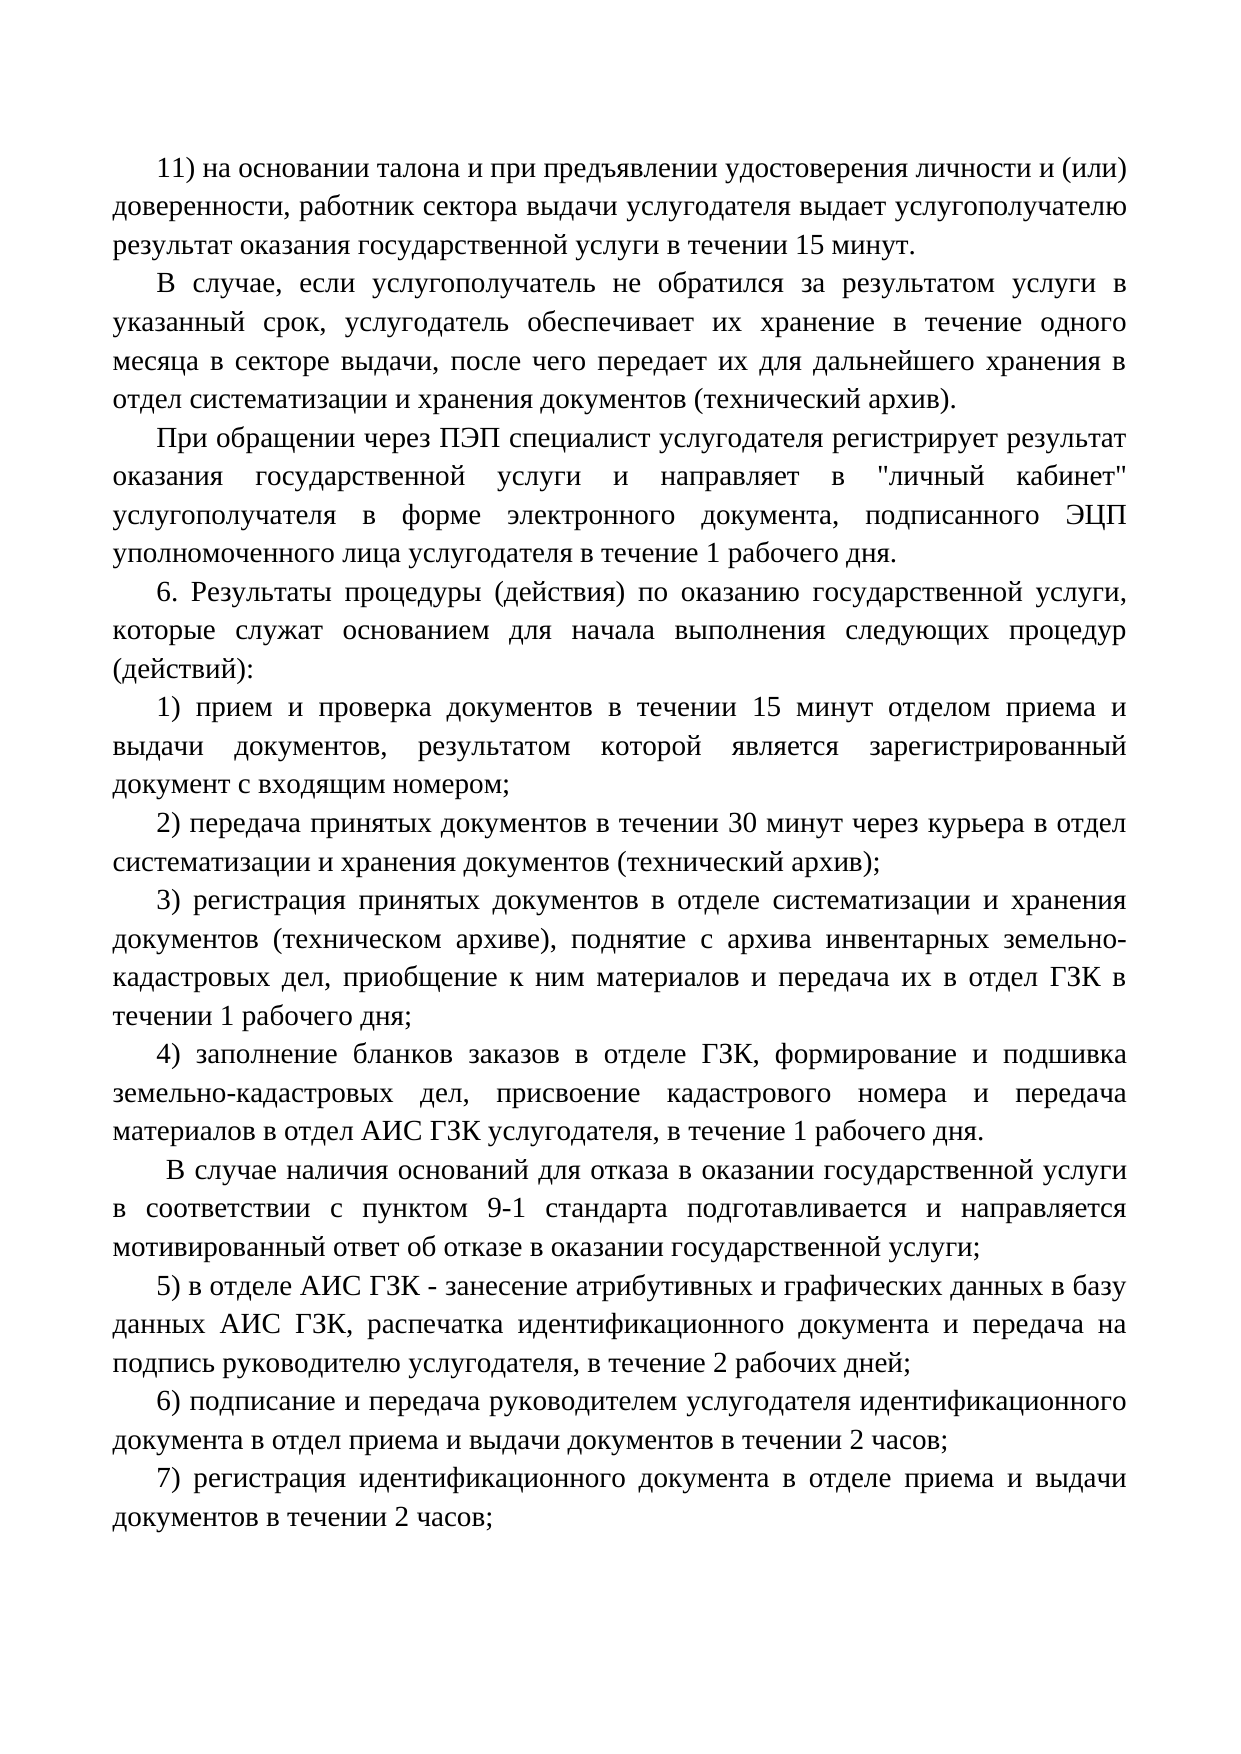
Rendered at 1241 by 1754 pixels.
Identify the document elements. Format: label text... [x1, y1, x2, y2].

text 2) передача принятых документов в течении 30 минут через курьера в отдел систематизации и хранения документов (технический архив); [112, 805, 1128, 877]
text 6. Результаты процедуры (действия) по оказанию государственной услуги, которые служат основанием для начала выполнения следующих процедур (действий): [112, 574, 1128, 684]
text При обращении через ПЭП специалист услугодателя регистрирует результат оказания государственной услуги и направляет в "личный кабинет" услугополучателя в форме электронного документа, подписанного ЭЦП уполномоченного лица услугодателя в течение 1 рабочего дня. [112, 420, 1128, 569]
text 1) прием и проверка документов в течении 15 минут отделом приема и выдачи документов, результатом которой является зарегистрированный документ с входящим номером; [112, 689, 1128, 800]
text В случае, если услугополучатель не обратился за результатом услуги в указанный срок, услугодатель обеспечивает их хранение в течение одного месяца в секторе выдачи, после чего передает их для дальнейшего хранения в отдел систематизации и хранения документов (технический архив). [112, 266, 1128, 415]
text 6) подписание и передача руководителем услугодателя идентификационного документа в отдел приема и выдачи документов в течении 2 часов; [112, 1383, 1128, 1455]
text 5) в отделе АИС ГЗК - занесение атрибутивных и графических данных в базу данных АИС ГЗК, распечатка идентификационного документа и передача на подпись руководителю услугодателя, в течение 2 рабочих дней; [112, 1268, 1128, 1378]
text 7) регистрация идентификационного документа в отделе приема и выдачи документов в течении 2 часов; [112, 1460, 1128, 1532]
text 4) заполнение бланков заказов в отделе ГЗК, формирование и подшивка земельно-кадастровых дел, присвоение кадастрового номера и передача материалов в отдел АИС ГЗК услугодателя, в течение 1 рабочего дня. [112, 1036, 1128, 1147]
text 3) регистрация принятых документов в отделе систематизации и хранения документов (техническом архиве), поднятие с архива инвентарных земельно-кадастровых дел, приобщение к ним материалов и передача их в отдел ГЗК в течении 1 рабочего дня; [112, 882, 1128, 1031]
text В случае наличия оснований для отказа в оказании государственной услуги в соответствии с пунктом 9-1 стандарта подготавливается и направляется мотивированный ответ об отказе в оказании государственной услуги; [112, 1152, 1128, 1263]
text 11) на основании талона и при предъявлении удостоверения личности и (или) доверенности, работник сектора выдачи услугодателя выдает услугополучателю результат оказания государственной услуги в течении 15 минут. [112, 150, 1128, 261]
